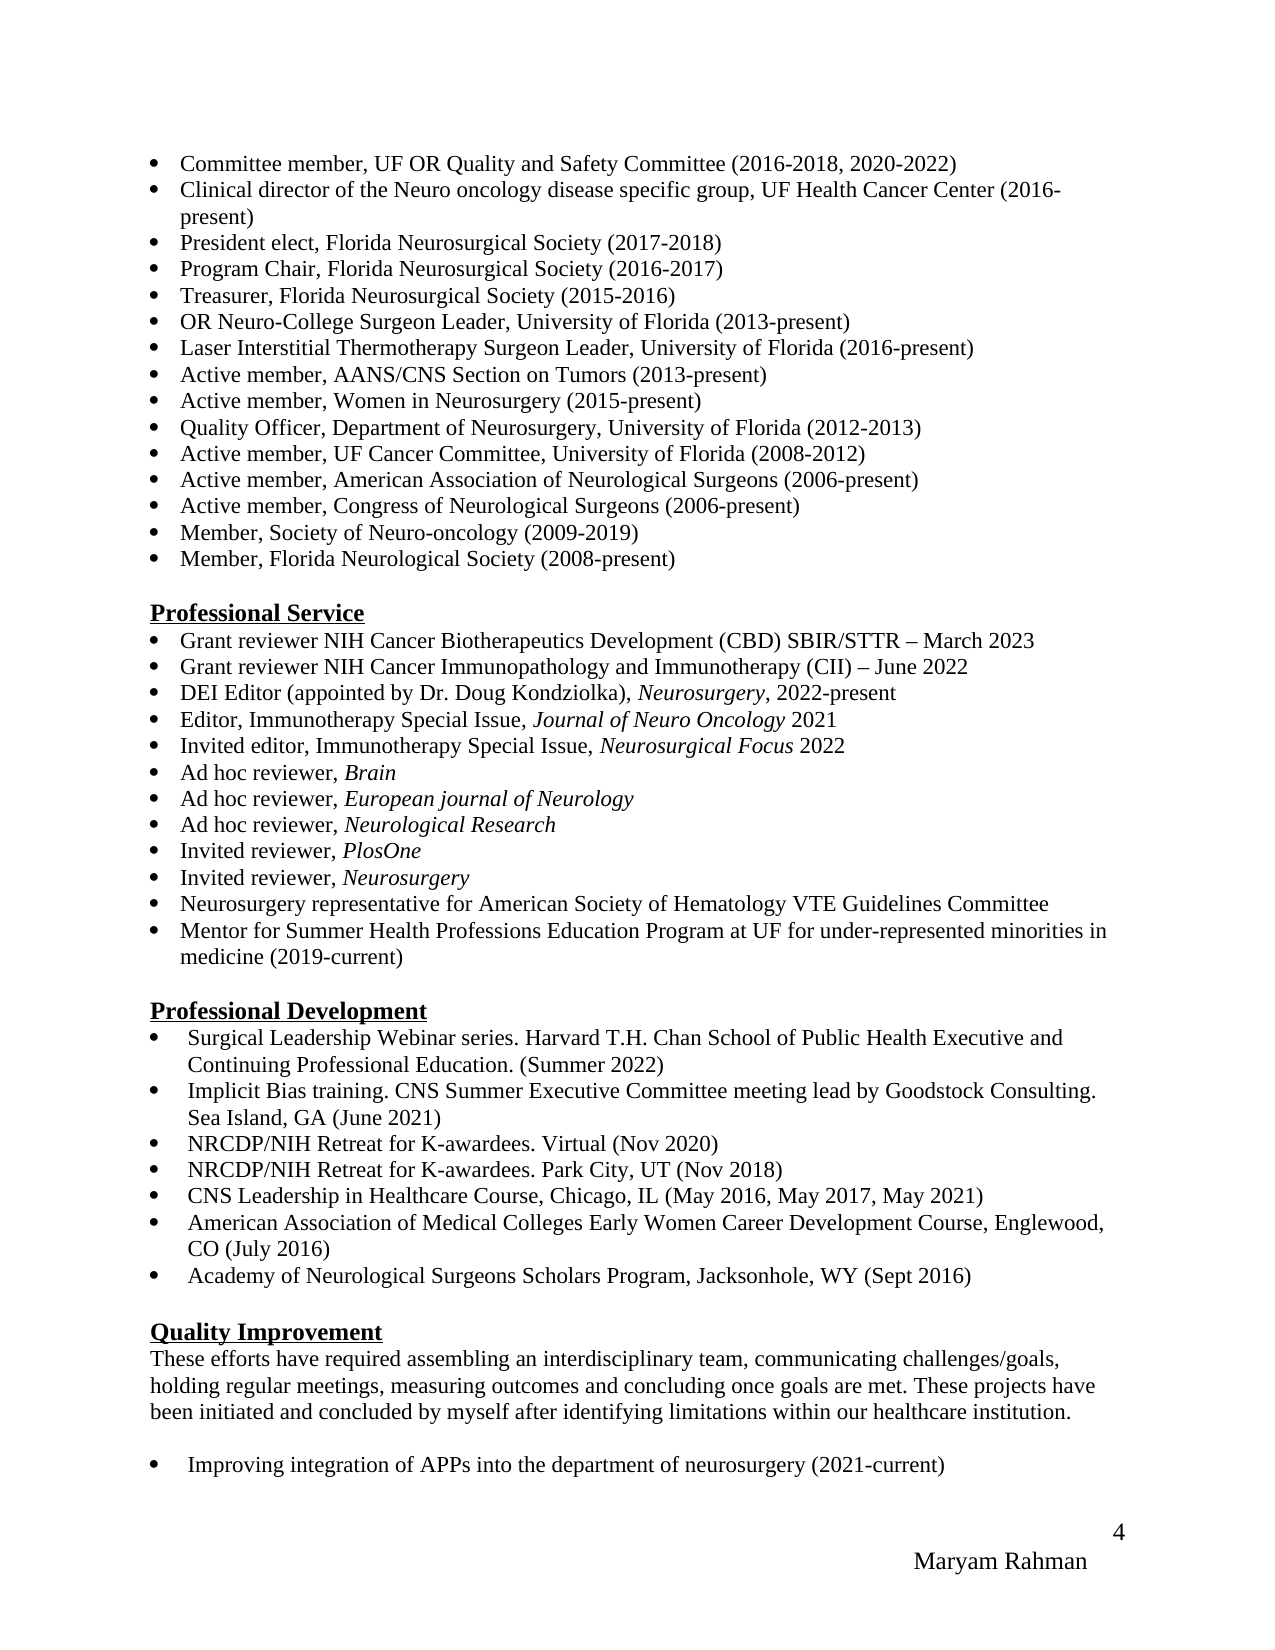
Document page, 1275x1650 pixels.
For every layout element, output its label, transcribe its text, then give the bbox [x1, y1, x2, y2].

list Neurosurgery representative for American Society of Hematology VTE Guidelines Committee [150, 890, 1125, 917]
list OR Neuro-College Surgeon Leader, University of Florida (2013-present) [150, 308, 1125, 334]
list Invited reviewer, PlosOne [150, 838, 1125, 864]
text Professional Service [150, 598, 1125, 627]
list President elect, Florida Neurosurgical Society (2017-2018) [150, 229, 1125, 255]
list Grant reviewer NIH Cancer Immunopathology and Immunotherapy (CII) – June 2022 [150, 653, 1125, 679]
text These efforts have required assembling an interdisciplinary team, communicating challenges/goals, holding regular meetings, measuring outcomes and concluding once goals are met. These projects have been initiated and concluded by myself after identifying limitations within our healthcare institution. [150, 1346, 1125, 1424]
list Surgical Leadership Webinar series. Harvard T.H. Chan School of Public Health Executive and Continuing Professional Education. (Summer 2022) [150, 1024, 1125, 1077]
list Active member, Congress of Neurological Surgeons (2006-present) [150, 493, 1125, 519]
list Mentor for Summer Health Professions Education Program at UF for under-represented minorities in medicine (2019-current) [150, 917, 1125, 969]
list Clinical director of the Neuro oncology disease specific group, UF Health Cancer Center (2016-present) [150, 176, 1125, 229]
list Editor, Immunotherapy Special Issue, Journal of Neuro Oncology 2021 [150, 706, 1125, 732]
list Active member, Women in Neurosurgery (2015-present) [150, 387, 1125, 413]
list Active member, American Association of Neurological Surgeons (2006-present) [150, 466, 1125, 493]
list Active member, AANS/CNS Section on Tumors (2013-present) [150, 361, 1125, 387]
list NRCDP/NIH Retreat for K-awardees. Virtual (Nov 2020) [150, 1130, 1125, 1156]
list NRCDP/NIH Retreat for K-awardees. Park City, UT (Nov 2018) [150, 1156, 1125, 1183]
list Academy of Neurological Surgeons Scholars Program, Jacksonhole, WY (Sept 2016) [150, 1262, 1125, 1288]
list Member, Florida Neurological Society (2008-present) [150, 545, 1125, 572]
list Treasurer, Florida Neurosurgical Society (2015-2016) [150, 282, 1125, 308]
list Improving integration of APPs into the department of neurosurgery (2021-current) [150, 1451, 1125, 1477]
list American Association of Medical Colleges Early Women Career Development Course, Englewood, CO (July 2016) [150, 1209, 1125, 1262]
text Quality Improvement [150, 1317, 1125, 1346]
list Ad hoc reviewer, Brain [150, 758, 1125, 785]
text Professional Development [150, 996, 1125, 1024]
list Implicit Bias training. CNS Summer Executive Committee meeting lead by Goodstock Consulting. Sea Island, GA (June 2021) [150, 1077, 1125, 1130]
list Committee member, UF OR Quality and Safety Committee (2016-2018, 2020-2022) [150, 150, 1125, 176]
list Quality Officer, Department of Neurosurgery, University of Florida (2012-2013) [150, 413, 1125, 440]
list Program Chair, Florida Neurosurgical Society (2016-2017) [150, 255, 1125, 282]
list Active member, UF Cancer Committee, University of Florida (2008-2012) [150, 440, 1125, 466]
list CNS Leadership in Healthcare Course, Chicago, IL (May 2016, May 2017, May 2021) [150, 1183, 1125, 1209]
list Member, Society of Neuro-oncology (2009-2019) [150, 519, 1125, 545]
list Ad hoc reviewer, Neurological Research [150, 811, 1125, 838]
list DEI Editor (appointed by Dr. Doug Kondziolka), Neurosurgery, 2022-present [150, 679, 1125, 706]
list Invited editor, Immunotherapy Special Issue, Neurosurgical Focus 2022 [150, 732, 1125, 758]
list Ad hoc reviewer, European journal of Neurology [150, 785, 1125, 811]
list Grant reviewer NIH Cancer Biotherapeutics Development (CBD) SBIR/STTR – March 2023 [150, 627, 1125, 653]
list Laser Interstitial Thermotherapy Surgeon Leader, University of Florida (2016-present) [150, 334, 1125, 361]
list Invited reviewer, Neurosurgery [150, 864, 1125, 890]
